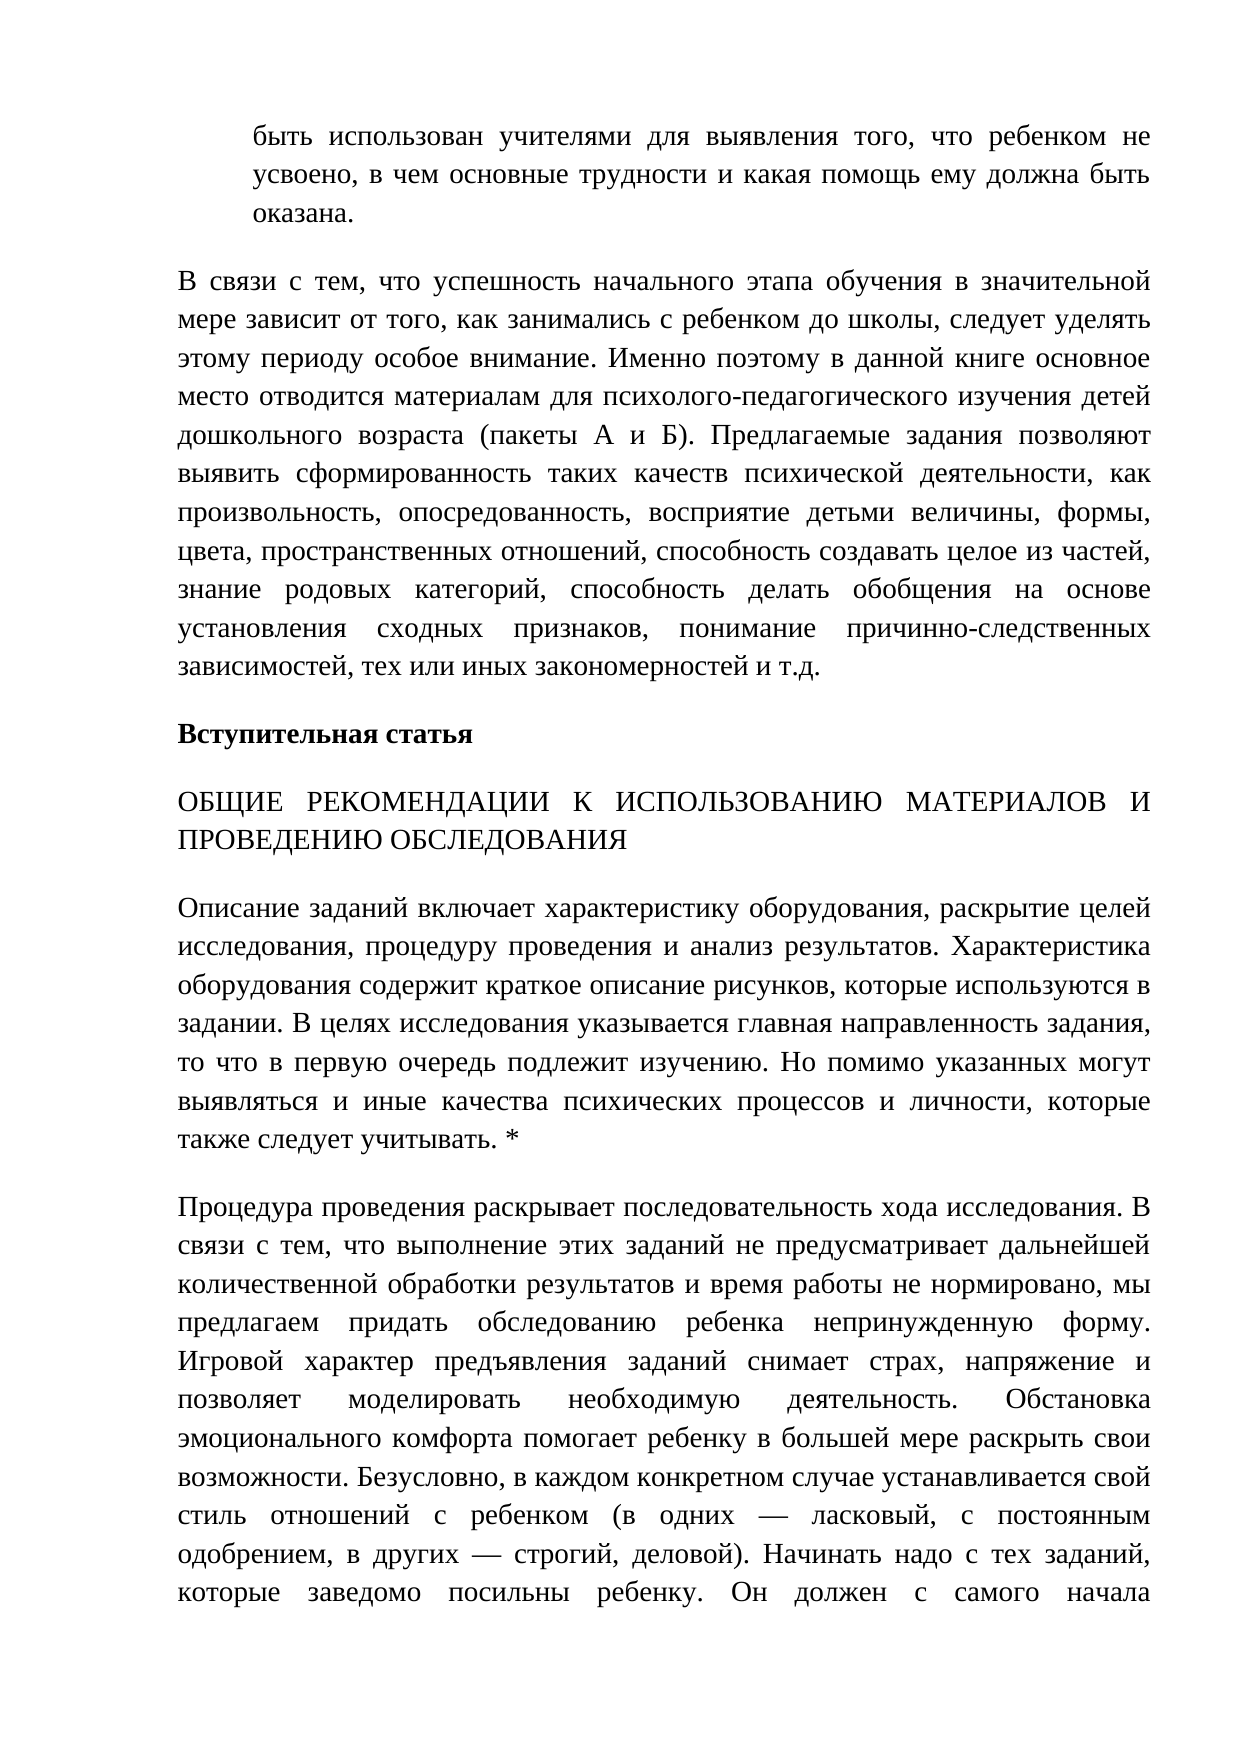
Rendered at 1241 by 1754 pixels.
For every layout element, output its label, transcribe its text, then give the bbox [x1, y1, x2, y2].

text Вступительная статья [177, 716, 1152, 749]
text ОБЩИЕ РЕКОМЕНДАЦИИ К ИСПОЛЬЗОВАНИЮ МАТЕРИАЛОВ И ПРОВЕДЕНИЮ ОБСЛЕДОВАНИЯ [177, 784, 1152, 856]
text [177, 1189, 1152, 1608]
text Описание заданий включает характеристику оборудования, раскрытие целей исследования, процедуру проведения и анализ результатов. Характеристика оборудования содержит краткое описание рисунков, которые используются в задании. В целях исследования указывается главная направленность задания, то что в первую очередь подлежит изучению. Но помимо указанных могут выявляться и иные качества психических процессов и личности, которые также следует учитывать. * [177, 890, 1152, 1155]
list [215, 118, 1152, 229]
text В связи с тем, что успешность начального этапа обучения в значительной мере зависит от того, как занимались с ребенком до школы, следует уделять этому периоду особое внимание. Именно поэтому в данной книге основное место отводится материалам для психолого-педагогического изучения детей дошкольного возраста (пакеты А и Б). Предлагаемые задания позволяют выявить сформированность таких качеств психической деятельности, как произвольность, опосредованность, восприятие детьми величины, формы, цвета, пространственных отношений, способность создавать целое из частей, знание родовых категорий, способность делать обобщения на основе установления сходных признаков, понимание причинно-следственных зависимостей, тех или иных закономерностей и т.д. [177, 263, 1152, 682]
